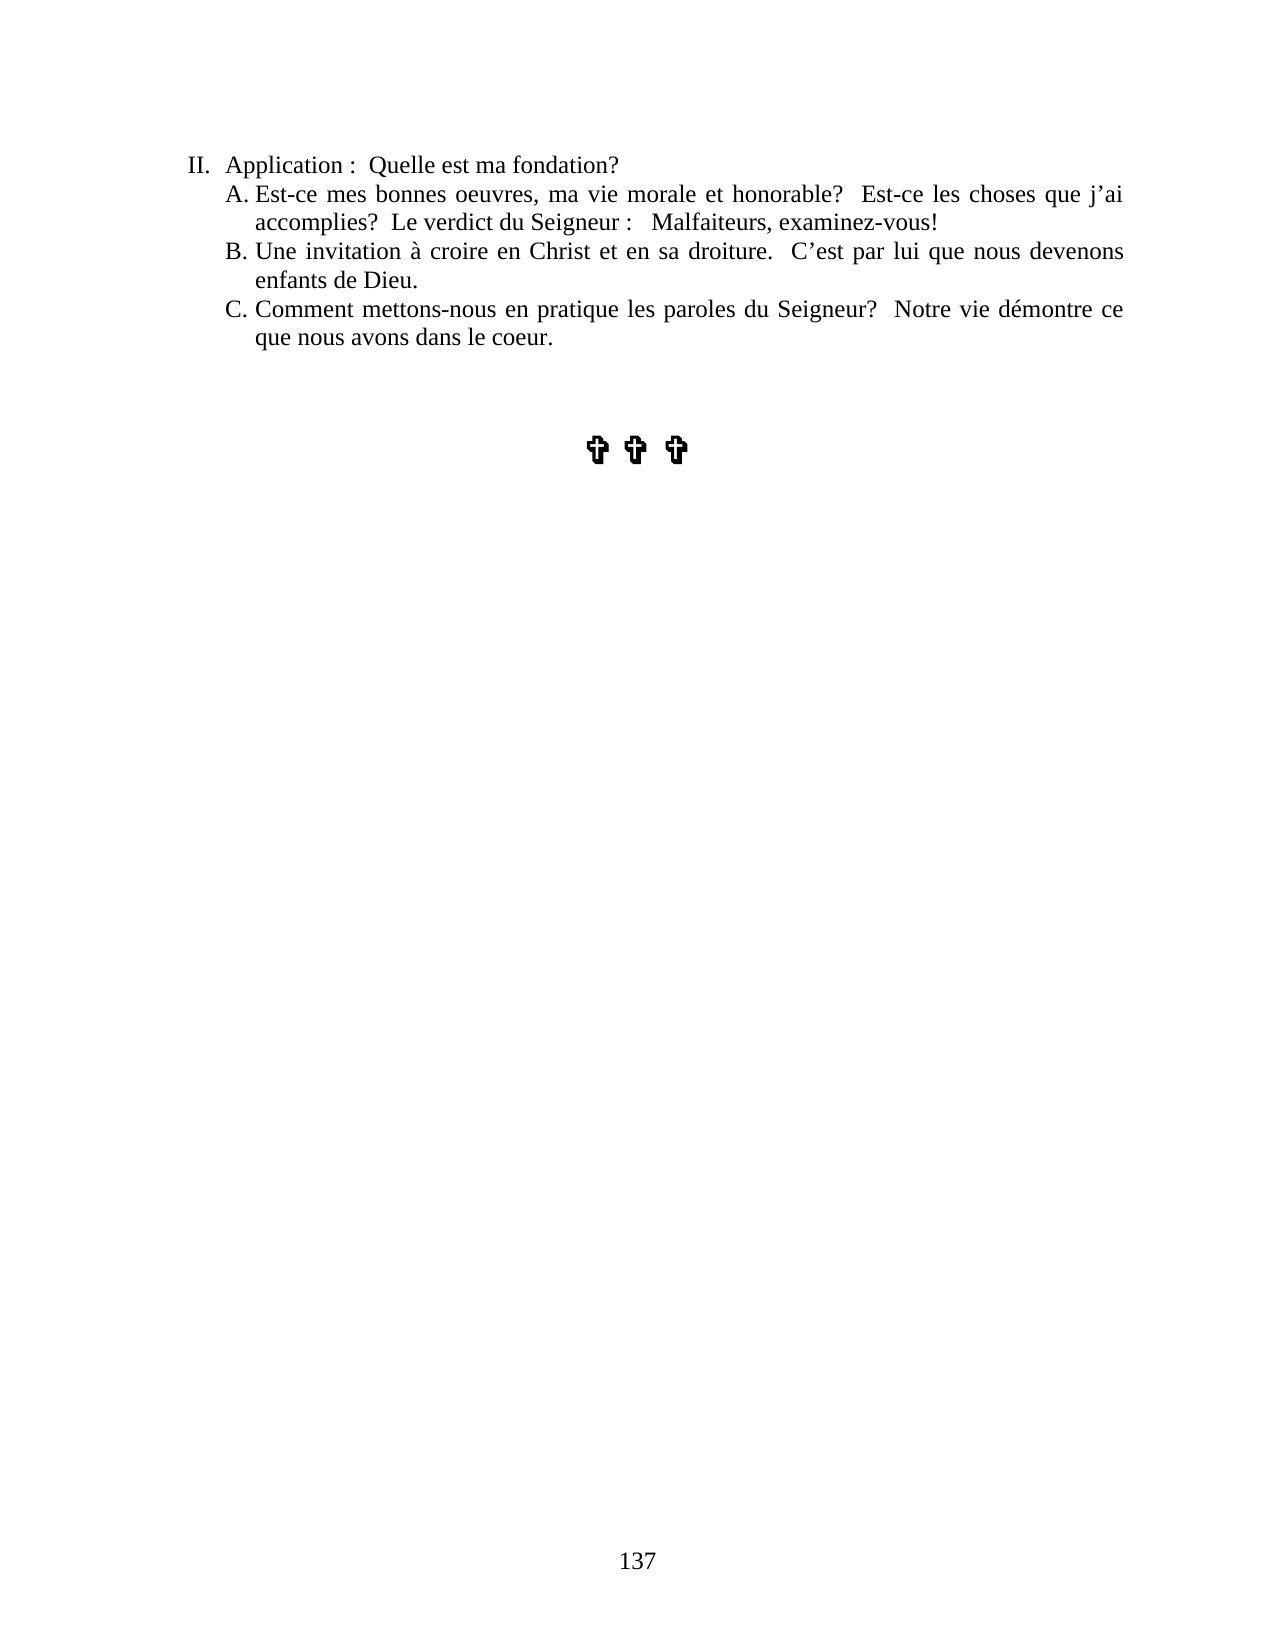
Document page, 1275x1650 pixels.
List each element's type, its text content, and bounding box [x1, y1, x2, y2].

text A. Est-ce mes bonnes oeuvres, ma vie morale et honorable? Est-ce les choses que j’ai accomplies? Le verdict du Seigneur : Malfaiteurs, examinez-vous! [150, 179, 1125, 236]
text B. Une invitation à croire en Christ et en sa droiture. C’est par lui que nous devenons enfants de Dieu. [150, 236, 1125, 294]
text C. Comment mettons-nous en pratique les paroles du Seigneur? Notre vie démontre ce que nous avons dans le coeur. [150, 294, 1125, 351]
text II. Application : Quelle est ma fondation? [150, 150, 1125, 179]
